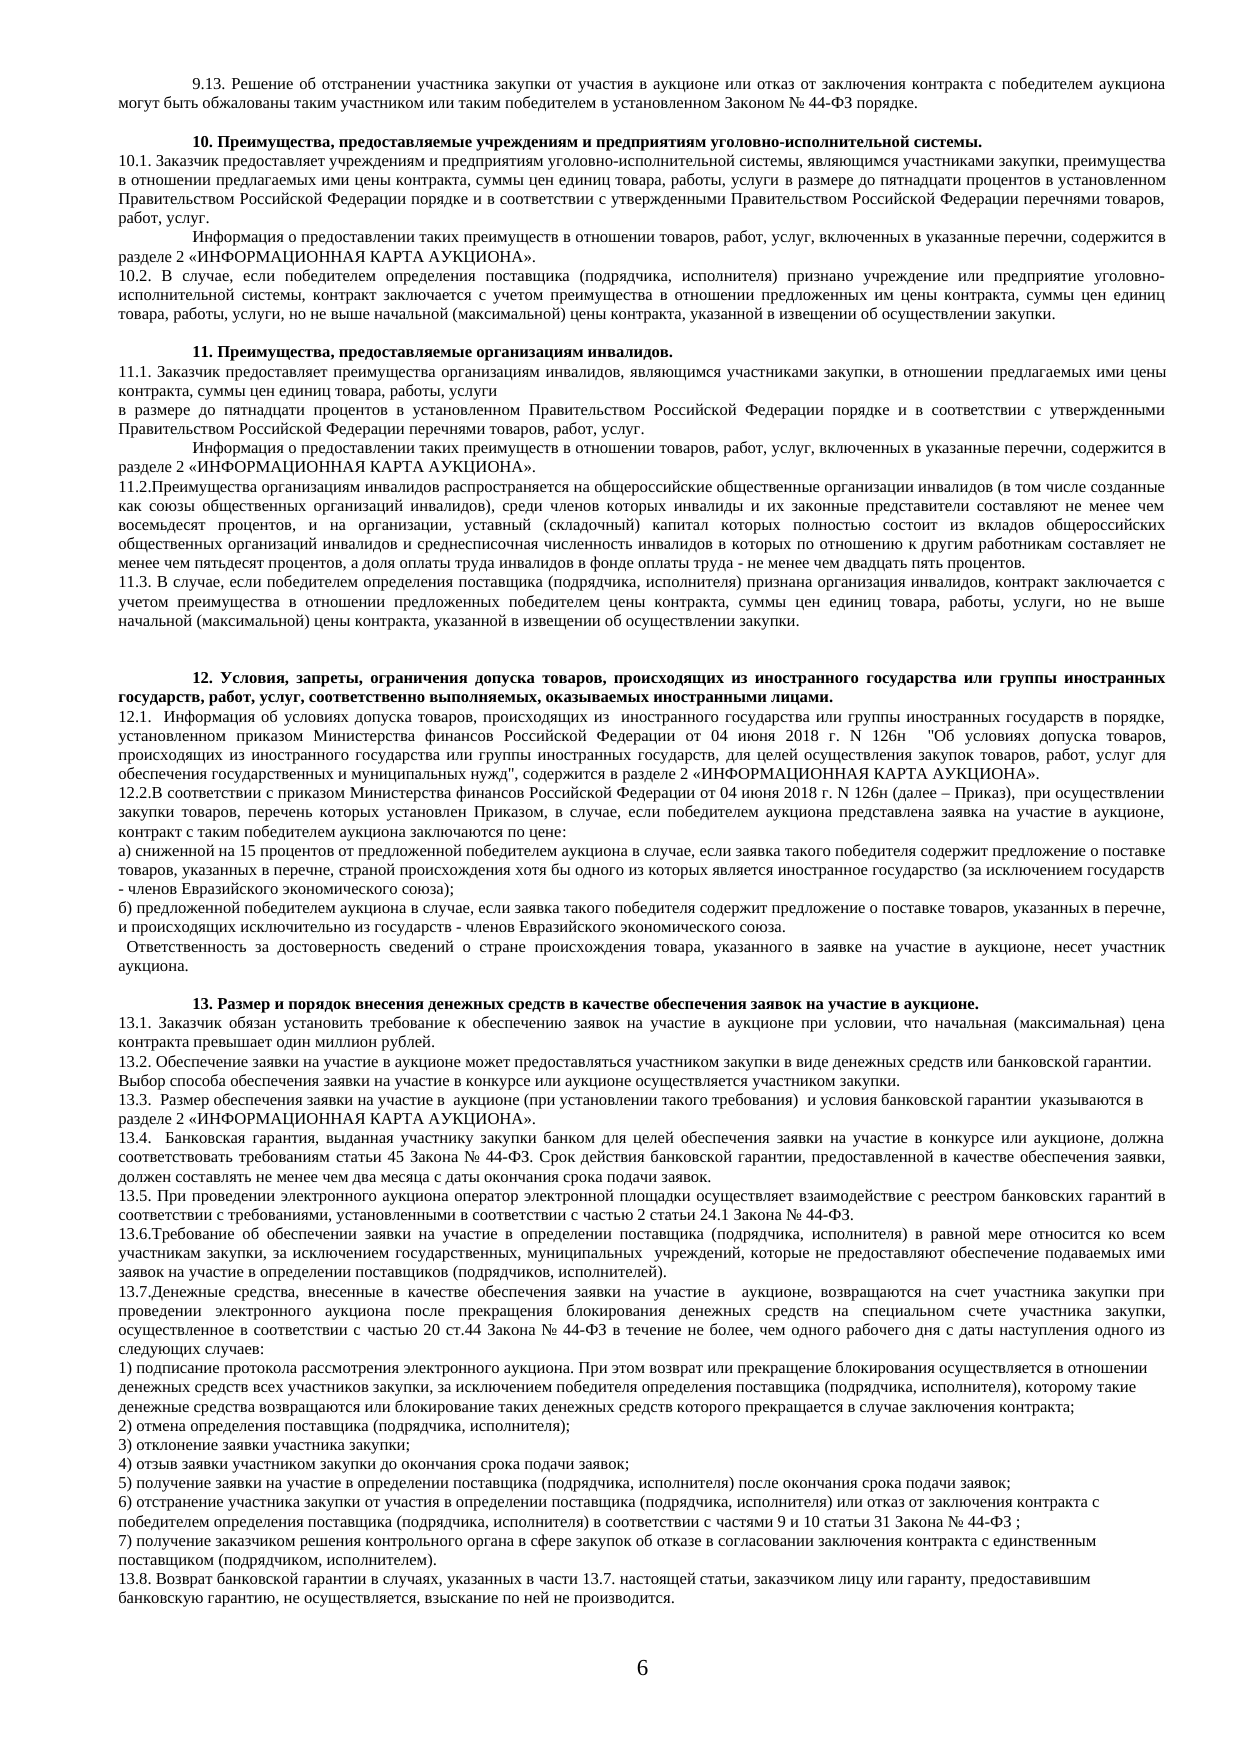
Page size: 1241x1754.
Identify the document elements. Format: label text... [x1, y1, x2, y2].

text а) сниженной на 15 процентов от предложенной победителем аукциона в случае, если заявка такого победителя содержит предложение о поставке товаров, указанных в перечне, страной происхождения хотя бы одного из которых является иностранное государство (за исключением государств - членов Евразийского экономического союза); [118, 841, 1167, 898]
text 11.2.Преимущества организациям инвалидов распространяется на общероссийские общественные организации инвалидов (в том числе созданные как союзы общественных организаций инвалидов), среди членов которых инвалиды и их законные представители составляют не менее чем восемьдесят процентов, и на организации, уставный (складочный) капитал которых полностью состоит из вкладов общероссийских общественных организаций инвалидов и среднесписочная численность инвалидов в которых по отношению к другим работникам составляет не менее чем пятьдесят процентов, а доля оплаты труда инвалидов в фонде оплаты труда - не менее чем двадцать пять процентов. [118, 476, 1167, 572]
text 12. Условия, запреты, ограничения допуска товаров, происходящих из иностранного государства или группы иностранных государств, работ, услуг, соответственно выполняемых, оказываемых иностранными лицами. [118, 668, 1167, 706]
text 7) получение заказчиком решения контрольного органа в сфере закупок об отказе в согласовании заключения контракта с единственным поставщиком (подрядчиком, исполнителем). [118, 1531, 1167, 1569]
text 13.4. Банковская гарантия, выданная участнику закупки банком для целей обеспечения заявки на участие в конкурсе или аукционе, должна соответствовать требованиям статьи 45 Закона № 44-ФЗ. Срок действия банковской гарантии, предоставленной в качестве обеспечения заявки, должен составлять не менее чем два месяца с даты окончания срока подачи заявок. [118, 1128, 1167, 1186]
text 13.6.Требование об обеспечении заявки на участие в определении поставщика (подрядчика, исполнителя) в равной мере относится ко всем участникам закупки, за исключением государственных, муниципальных учреждений, которые не предоставляют обеспечение подаваемых ими заявок на участие в определении поставщиков (подрядчиков, исполнителей). [118, 1224, 1167, 1281]
text 10.2. В случае, если победителем определения поставщика (подрядчика, исполнителя) признано учреждение или предприятие уголовно-исполнительной системы, контракт заключается с учетом преимущества в отношении предложенных им цены контракта, суммы цен единиц товара, работы, услуги, но не выше начальной (максимальной) цены контракта, указанной в извещении об осуществлении закупки. [118, 266, 1167, 323]
text 13.3. Размер обеспечения заявки на участие в аукционе (при установлении такого требования) и условия банковской гарантии указываются в разделе 2 «ИНФОРМАЦИОННАЯ КАРТА АУКЦИОНА». [118, 1090, 1167, 1128]
text 5) получение заявки на участие в определении поставщика (подрядчика, исполнителя) после окончания срока подачи заявок; [118, 1473, 1167, 1492]
text 13.5. При проведении электронного аукциона оператор электронной площадки осуществляет взаимодействие с реестром банковских гарантий в соответствии с требованиями, установленными в соответствии с частью 2 статьи 24.1 Закона № 44-ФЗ. [118, 1186, 1167, 1224]
text 13.7.Денежные средства, внесенные в качестве обеспечения заявки на участие в аукционе, возвращаются на счет участника закупки при проведении электронного аукциона после прекращения блокирования денежных средств на специальном счете участника закупки, осуществленное в соответствии с частью 20 ст.44 Закона № 44-ФЗ в течение не более, чем одного рабочего дня с даты наступления одного из следующих случаев: [118, 1281, 1167, 1358]
text 13.1. Заказчик обязан установить требование к обеспечению заявок на участие в аукционе при условии, что начальная (максимальная) цена контракта превышает один миллион рублей. [118, 1013, 1167, 1051]
text 6) отстранение участника закупки от участия в определении поставщика (подрядчика, исполнителя) или отказ от заключения контракта с победителем определения поставщика (подрядчика, исполнителя) в соответствии с частями 9 и 10 статьи 31 Закона № 44-ФЗ ; [118, 1492, 1167, 1531]
text 1) подписание протокола рассмотрения электронного аукциона. При этом возврат или прекращение блокирования осуществляется в отношении денежных средств всех участников закупки, за исключением победителя определения поставщика (подрядчика, исполнителя), которому такие денежные средства возвращаются или блокирование таких денежных средств которого прекращается в случае заключения контракта; [118, 1358, 1167, 1416]
text 9.13. Решение об отстранении участника закупки от участия в аукционе или отказ от заключения контракта с победителем аукциона могут быть обжалованы таким участником или таким победителем в установленном Законом № 44-ФЗ порядке. [118, 74, 1167, 112]
text 13.2. Обеспечение заявки на участие в аукционе может предоставляться участником закупки в виде денежных средств или банковской гарантии. Выбор способа обеспечения заявки на участие в конкурсе или аукционе осуществляется участником закупки. [118, 1051, 1167, 1090]
text 13.8. Возврат банковской гарантии в случаях, указанных в части 13.7. настоящей статьи, заказчиком лицу или гаранту, предоставившим банковскую гарантию, не осуществляется, взыскание по ней не производится. [118, 1569, 1167, 1607]
text 11. Преимущества, предоставляемые организациям инвалидов. [118, 342, 1167, 361]
text Ответственность за достоверность сведений о стране происхождения товара, указанного в заявке на участие в аукционе, несет участник аукциона. [118, 936, 1167, 975]
text 12.2.В соответствии с приказом Министерства финансов Российской Федерации от 04 июня 2018 г. N 126н (далее – Приказ), при осуществлении закупки товаров, перечень которых установлен Приказом, в случае, если победителем аукциона представлена заявка на участие в аукционе, контракт с таким победителем аукциона заключаются по цене: [118, 783, 1167, 841]
text в размере до пятнадцати процентов в установленном Правительством Российской Федерации порядке и в соответствии с утвержденными Правительством Российской Федерации перечнями товаров, работ, услуг. [118, 400, 1167, 438]
text 4) отзыв заявки участником закупки до окончания срока подачи заявок; [118, 1454, 1167, 1473]
text 12.1. Информация об условиях допуска товаров, происходящих из иностранного государства или группы иностранных государств в порядке, установленном приказом Министерства финансов Российской Федерации от 04 июня 2018 г. N 126н "Об условиях допуска товаров, происходящих из иностранного государства или группы иностранных государств, для целей осуществления закупок товаров, работ, услуг для обеспечения государственных и муниципальных нужд", содержится в разделе 2 «ИНФОРМАЦИОННАЯ КАРТА АУКЦИОНА». [118, 706, 1167, 783]
text 2) отмена определения поставщика (подрядчика, исполнителя); [118, 1416, 1167, 1435]
text 3) отклонение заявки участника закупки; [118, 1435, 1167, 1454]
text Информация о предоставлении таких преимуществ в отношении товаров, работ, услуг, включенных в указанные перечни, содержится в разделе 2 «ИНФОРМАЦИОННАЯ КАРТА АУКЦИОНА». [118, 227, 1167, 266]
text Информация о предоставлении таких преимуществ в отношении товаров, работ, услуг, включенных в указанные перечни, содержится в разделе 2 «ИНФОРМАЦИОННАЯ КАРТА АУКЦИОНА». [118, 438, 1167, 476]
text 10. Преимущества, предоставляемые учреждениям и предприятиям уголовно-исполнительной системы. [118, 131, 1167, 151]
text 10.1. Заказчик предоставляет учреждениям и предприятиям уголовно-исполнительной системы, являющимся участниками закупки, преимущества в отношении предлагаемых ими цены контракта, суммы цен единиц товара, работы, услуги в размере до пятнадцати процентов в установленном Правительством Российской Федерации порядке и в соответствии с утвержденными Правительством Российской Федерации перечнями товаров, работ, услуг. [118, 151, 1167, 227]
text 11.1. Заказчик предоставляет преимущества организациям инвалидов, являющимся участниками закупки, в отношении предлагаемых ими цены контракта, суммы цен единиц товара, работы, услуги [118, 361, 1167, 400]
text 11.3. В случае, если победителем определения поставщика (подрядчика, исполнителя) признана организация инвалидов, контракт заключается с учетом преимущества в отношении предложенных победителем цены контракта, суммы цен единиц товара, работы, услуги, но не выше начальной (максимальной) цены контракта, указанной в извещении об осуществлении закупки. [118, 572, 1167, 630]
text 13. Размер и порядок внесения денежных средств в качестве обеспечения заявок на участие в аукционе. [118, 994, 1167, 1013]
text б) предложенной победителем аукциона в случае, если заявка такого победителя содержит предложение о поставке товаров, указанных в перечне, и происходящих исключительно из государств - членов Евразийского экономического союза. [118, 898, 1167, 936]
